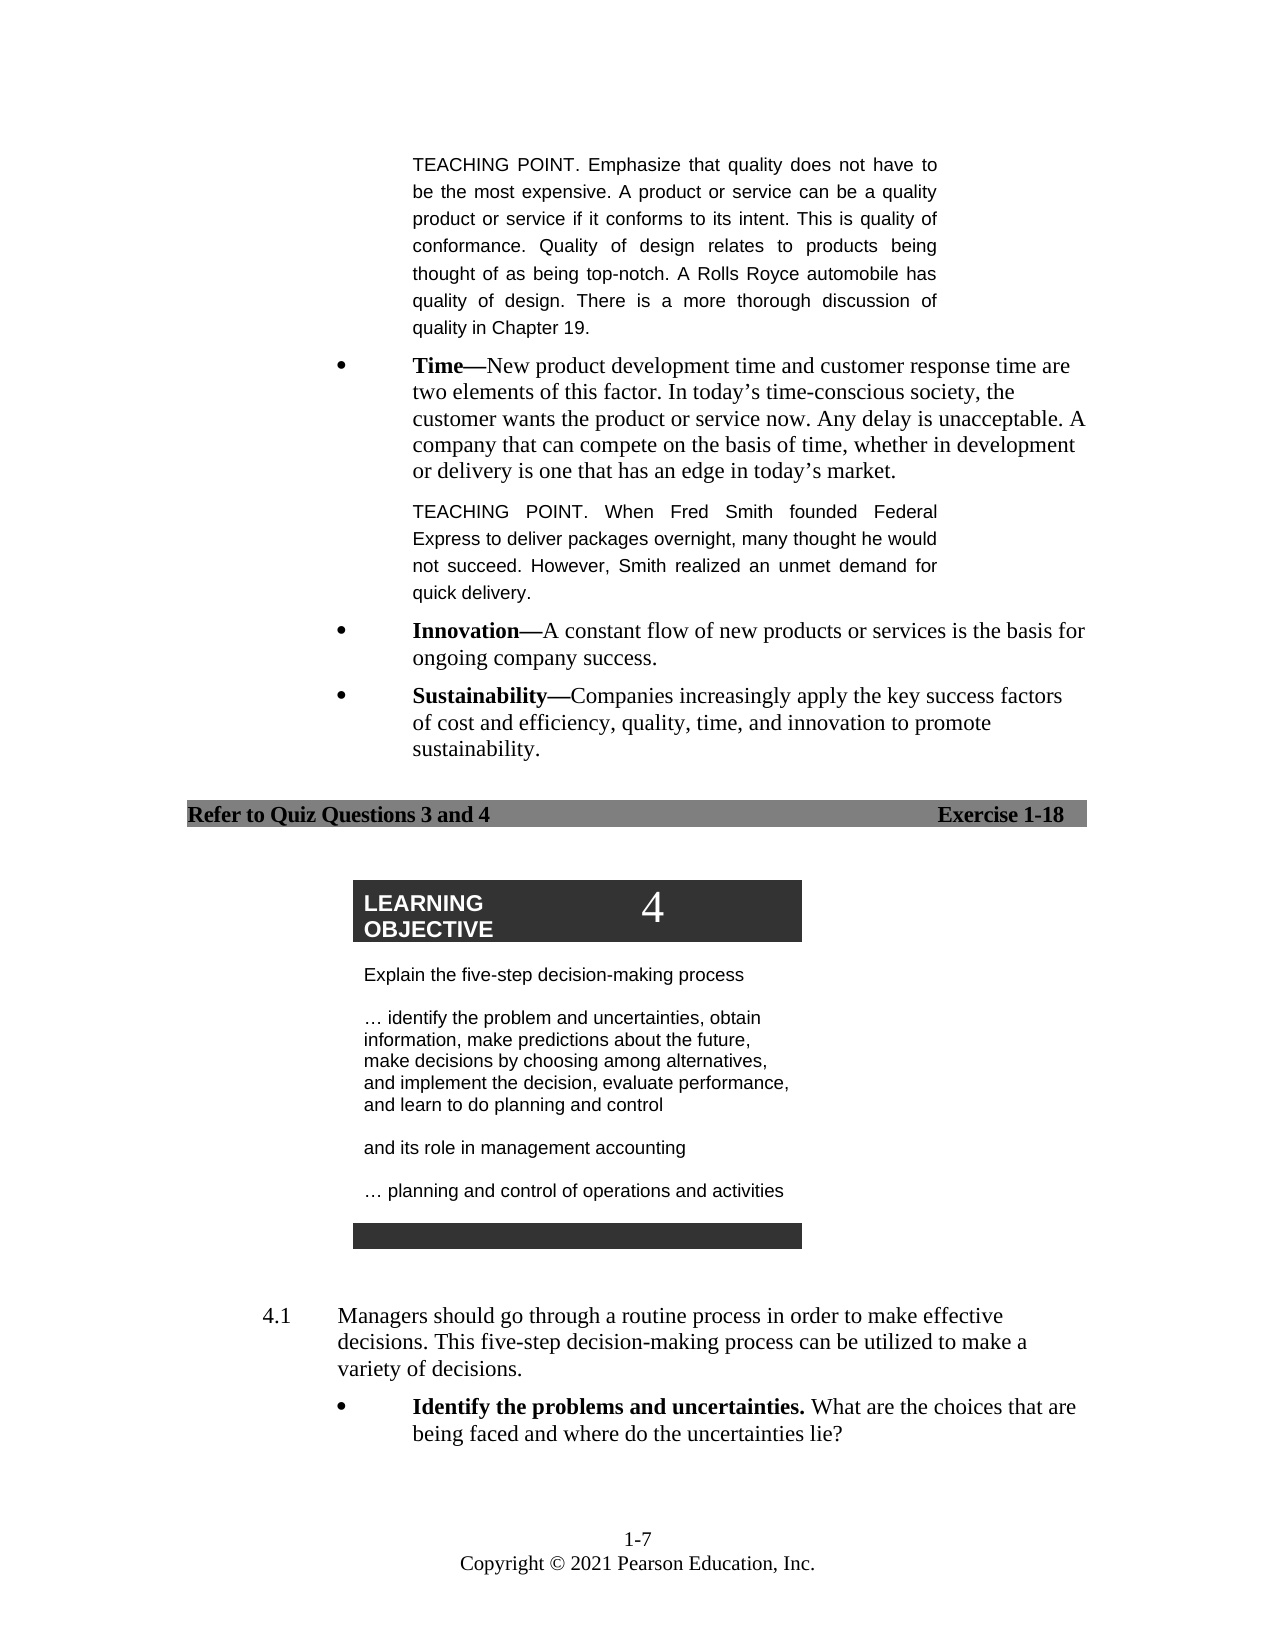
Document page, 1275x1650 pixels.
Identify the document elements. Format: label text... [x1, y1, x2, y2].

list Identify the problems and uncertainties. What are the choices that are being faced and where do the uncertainties lie? [337, 1393, 1087, 1446]
table_header LEARNING OBJECTIVE [353, 880, 630, 942]
list Time—New product development time and customer response time are two elements of this factor. In today’s time-conscious society, the customer wants the product or service now. Any delay is unacceptable. A company that can compete on the basis of time, whether in development or delivery is one that has an edge in today’s market. [337, 352, 1087, 484]
table_header 4 [630, 880, 802, 942]
list Managers should go through a routine process in order to make effective decisions. This five-step decision-making process can be utilized to make a variety of decisions. [262, 1302, 1087, 1381]
list Sustainability—Companies increasingly apply the key success factors of cost and efficiency, quality, time, and innovation to promote sustainability. [337, 682, 1087, 761]
text Teaching point. When Fred Smith founded Federal Express to deliver packages overnight, many thought he would not succeed. However, Smith realized an unmet demand for quick delivery. [412, 496, 937, 605]
list Innovation—A constant flow of new products or services is the basis for ongoing company success. [337, 617, 1087, 670]
text Refer to Quiz Questions 3 and 4 Exercise 1-18 [187, 800, 1087, 827]
table_cell [353, 1223, 802, 1249]
text Teaching point. Emphasize that quality does not have to be the most expensive. A product or service can be a quality product or service if it conforms to its intent. This is quality of conformance. Quality of design relates to products being thought of as being top-notch. A Rolls Royce automobile has quality of design. There is a more thorough discussion of quality in Chapter 19. [412, 150, 937, 339]
table_cell Explain the five-step decision-making process … identify the problem and uncertainties, obtain information, make predictions about the future, make decisions by choosing among alternatives, and implement the decision, evaluate performance, and learn to do planning and control and its role in management accounting … planning and control of operations and activities [353, 943, 802, 1223]
